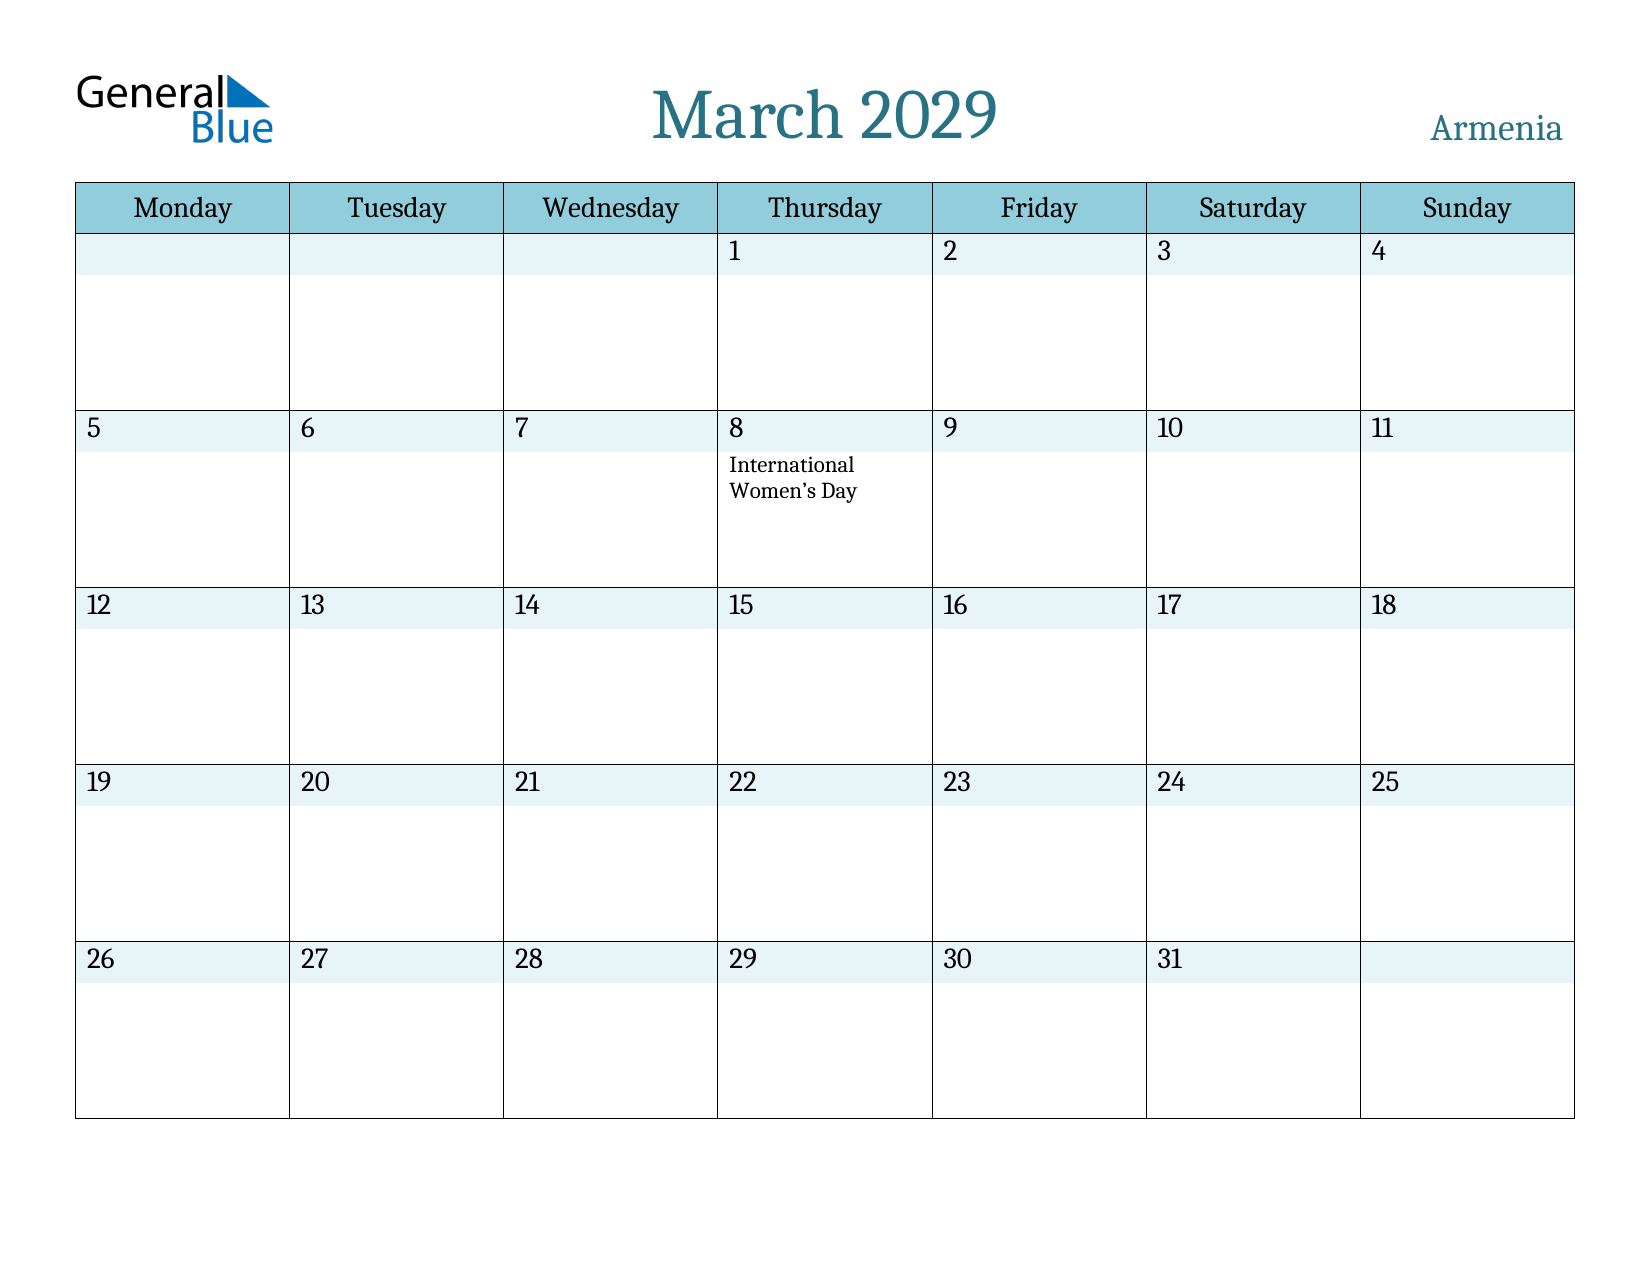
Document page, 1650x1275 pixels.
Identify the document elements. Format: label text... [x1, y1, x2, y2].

table_cell 16 [933, 588, 1146, 629]
table_cell [290, 629, 503, 764]
table_cell [933, 452, 1146, 587]
table_cell 20 [290, 765, 503, 806]
table_header Armenia [1146, 75, 1574, 182]
table_cell 26 [76, 942, 289, 983]
table_cell [504, 275, 717, 410]
table_cell 28 [504, 942, 717, 983]
table_cell [1361, 452, 1574, 587]
table_cell [1147, 275, 1360, 410]
table_header [76, 75, 503, 182]
table_cell 29 [718, 942, 932, 983]
table_cell [1361, 629, 1574, 764]
table_cell 31 [1147, 942, 1360, 983]
table_cell 3 [1147, 234, 1360, 275]
table_cell [76, 983, 289, 1118]
table_cell 22 [718, 765, 932, 806]
table_cell Tuesday [290, 183, 503, 233]
table_cell [1147, 806, 1360, 941]
table_cell [290, 983, 503, 1118]
table_cell 17 [1147, 588, 1360, 629]
table_cell [1361, 806, 1574, 941]
table_cell [1361, 275, 1574, 410]
table_cell Saturday [1147, 183, 1360, 233]
table_cell [76, 806, 289, 941]
table_cell 1 [718, 234, 932, 275]
table_cell 23 [933, 765, 1146, 806]
table_cell 5 [76, 411, 289, 452]
picture [77, 75, 273, 143]
table_cell 2 [933, 234, 1146, 275]
table_cell Monday [76, 183, 289, 233]
table_cell [718, 629, 932, 764]
table_cell Sunday [1361, 183, 1574, 233]
table_cell [1361, 983, 1574, 1118]
table_cell [504, 234, 717, 275]
table_cell 10 [1147, 411, 1360, 452]
table_cell Friday [933, 183, 1146, 233]
table_cell [290, 234, 503, 275]
table_cell [933, 275, 1146, 410]
table_cell 24 [1147, 765, 1360, 806]
table_cell [1361, 942, 1574, 983]
table_cell [76, 629, 289, 764]
table_cell [504, 629, 717, 764]
table_cell International Women’s Day [718, 452, 932, 587]
table_cell [933, 629, 1146, 764]
table_cell 7 [504, 411, 717, 452]
table_cell 25 [1361, 765, 1574, 806]
table_cell [1147, 629, 1360, 764]
table_cell [504, 452, 717, 587]
table_cell [504, 983, 717, 1118]
table_cell 13 [290, 588, 503, 629]
table_cell 14 [504, 588, 717, 629]
table_cell [76, 234, 289, 275]
table_cell 27 [290, 942, 503, 983]
table_cell [718, 983, 932, 1118]
table_cell [290, 275, 503, 410]
table_cell 11 [1361, 411, 1574, 452]
table_cell 6 [290, 411, 503, 452]
table_cell Wednesday [504, 183, 717, 233]
table_cell [718, 806, 932, 941]
table_cell 4 [1361, 234, 1574, 275]
table_cell [718, 275, 932, 410]
table_cell [933, 806, 1146, 941]
table_cell [290, 806, 503, 941]
table_cell 9 [933, 411, 1146, 452]
table_cell 15 [718, 588, 932, 629]
table_cell 8 [718, 411, 932, 452]
table_cell 21 [504, 765, 717, 806]
table_cell 19 [76, 765, 289, 806]
table_cell Thursday [718, 183, 932, 233]
table_cell 18 [1361, 588, 1574, 629]
table_cell [290, 452, 503, 587]
table_cell [76, 452, 289, 587]
table_cell 30 [933, 942, 1146, 983]
table_cell [1147, 452, 1360, 587]
table_cell 12 [76, 588, 289, 629]
table_cell [504, 806, 717, 941]
table_cell [76, 275, 289, 410]
table_header March 2029 [504, 75, 1146, 182]
table_cell [1147, 983, 1360, 1118]
table_cell [933, 983, 1146, 1118]
